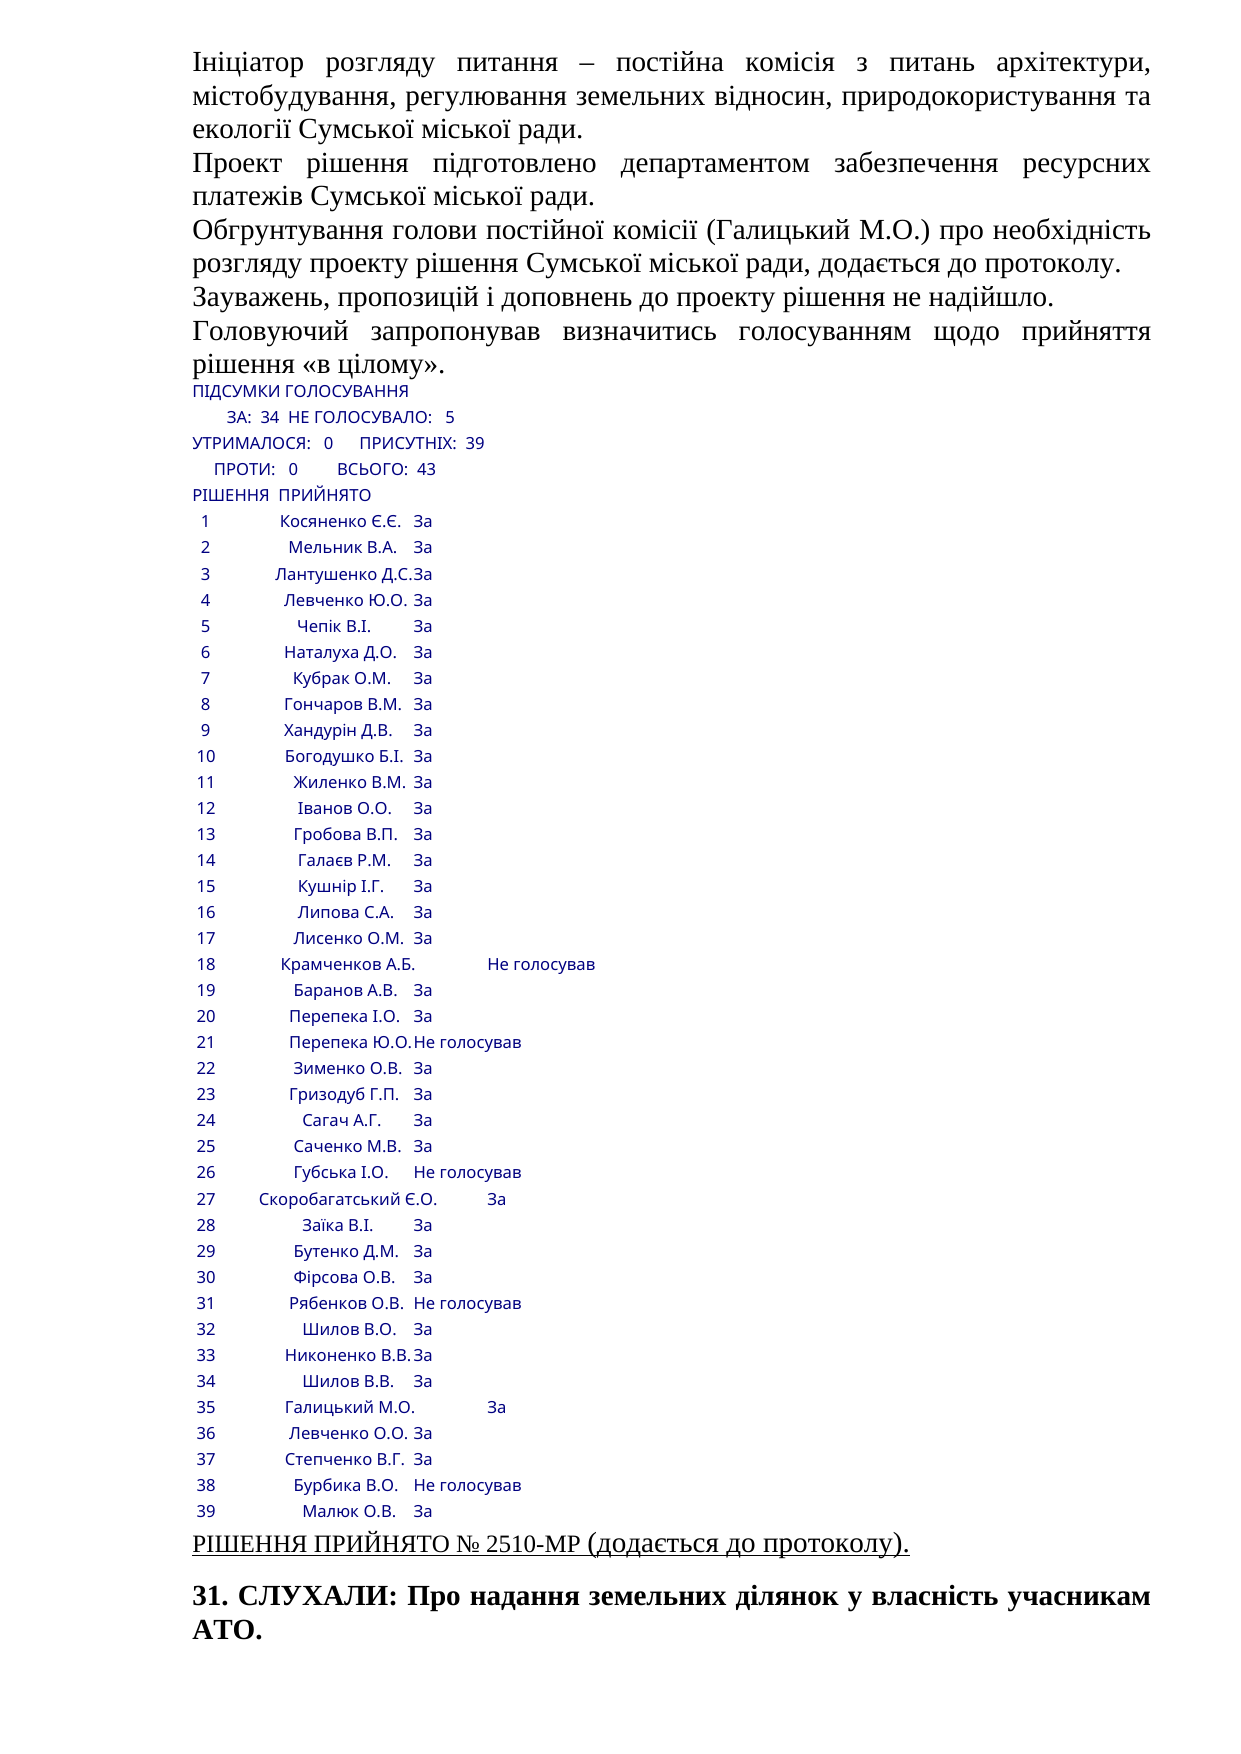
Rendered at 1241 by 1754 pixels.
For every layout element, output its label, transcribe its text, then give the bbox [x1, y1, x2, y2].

text 27 Скоробагатський Є.О. За [192, 1187, 1152, 1210]
text 36 Левченко О.О. За [192, 1421, 1152, 1444]
text 17 Лисенко О.М. За [192, 927, 1152, 949]
text 33 Никоненко В.В. За [192, 1343, 1152, 1366]
text 8 Гончаров В.М. За [192, 692, 1152, 715]
text 32 Шилов В.О. За [192, 1317, 1152, 1340]
text 5 Чепік В.І. За [192, 614, 1152, 637]
text 3 Лантушенко Д.С. За [192, 562, 1152, 585]
text 20 Перепека І.О. За [192, 1005, 1152, 1027]
text РІШЕННЯ ПРИЙНЯТО [192, 484, 1152, 507]
text Головуючий запропонував визначитись голосуванням щодо прийняття рішення «в цілому». [192, 313, 1152, 380]
text 31 Рябенков О.В. Не голосував [192, 1291, 1152, 1314]
text 38 Бурбика В.О. Не голосував [192, 1473, 1152, 1496]
text 6 Наталуха Д.О. За [192, 640, 1152, 663]
text УТРИМАЛОСЯ: 0 ПРИСУТНІХ: 39 [192, 432, 1152, 454]
text 13 Гробова В.П. За [192, 822, 1152, 845]
text 24 Сагач А.Г. За [192, 1109, 1152, 1132]
text 7 Кубрак О.М. За [192, 666, 1152, 689]
text Зауважень, пропозицій і доповнень до проекту рішення не надійшло. [192, 279, 1152, 313]
text 15 Кушнір І.Г. За [192, 874, 1152, 897]
text 26 Губська І.О. Не голосував [192, 1161, 1152, 1184]
text ЗА: 34 НЕ ГОЛОСУВАЛО: 5 [192, 406, 1152, 428]
text 28 Заїка В.І. За [192, 1213, 1152, 1236]
text 29 Бутенко Д.М. За [192, 1239, 1152, 1262]
text 12 Іванов О.О. За [192, 796, 1152, 819]
text 23 Гризодуб Г.П. За [192, 1083, 1152, 1106]
text 11 Жиленко В.М. За [192, 770, 1152, 793]
text 19 Баранов А.В. За [192, 979, 1152, 1001]
text 25 Саченко М.В. За [192, 1135, 1152, 1158]
text 39 Малюк О.В. За [192, 1499, 1152, 1522]
text 1 Косяненко Є.Є. За [192, 510, 1152, 533]
text 37 Степченко В.Г. За [192, 1447, 1152, 1470]
text Обгрунтування голови постійної комісії (Галицький М.О.) про необхідність розгляду проекту рішення Сумської міської ради, додається до протоколу. [192, 212, 1152, 279]
text 21 Перепека Ю.О. Не голосував [192, 1031, 1152, 1053]
text 2 Мельник В.А. За [192, 536, 1152, 559]
text 4 Левченко Ю.О. За [192, 588, 1152, 611]
text ПІДСУМКИ ГОЛОСУВАННЯ [192, 380, 1152, 402]
text 34 Шилов В.В. За [192, 1369, 1152, 1392]
text ПРОТИ: 0 ВСЬОГО: 43 [192, 458, 1152, 481]
text Проект рішення підготовлено департаментом забезпечення ресурсних платежів Сумської міської ради. [192, 145, 1152, 212]
text 30 Фірсова О.В. За [192, 1265, 1152, 1288]
text 9 Хандурін Д.В. За [192, 718, 1152, 741]
text 14 Галаєв Р.М. За [192, 848, 1152, 871]
text РІШЕННЯ ПРИЙНЯТО № 2510-МР (додається до протоколу). [192, 1526, 1152, 1559]
text 22 Зименко О.В. За [192, 1057, 1152, 1079]
text 16 Липова С.А. За [192, 901, 1152, 923]
text 31. СЛУХАЛИ: Про надання земельних ділянок у власність учасникам АТО. [192, 1578, 1152, 1645]
text 10 Богодушко Б.І. За [192, 744, 1152, 767]
text Ініціатор розгляду питання – постійна комісія з питань архітектури, містобудування, регулювання земельних відносин, природокористування та екології Сумської міської ради. [192, 44, 1152, 145]
text 35 Галицький М.О. За [192, 1395, 1152, 1418]
text 18 Крамченков А.Б. Не голосував [192, 953, 1152, 975]
